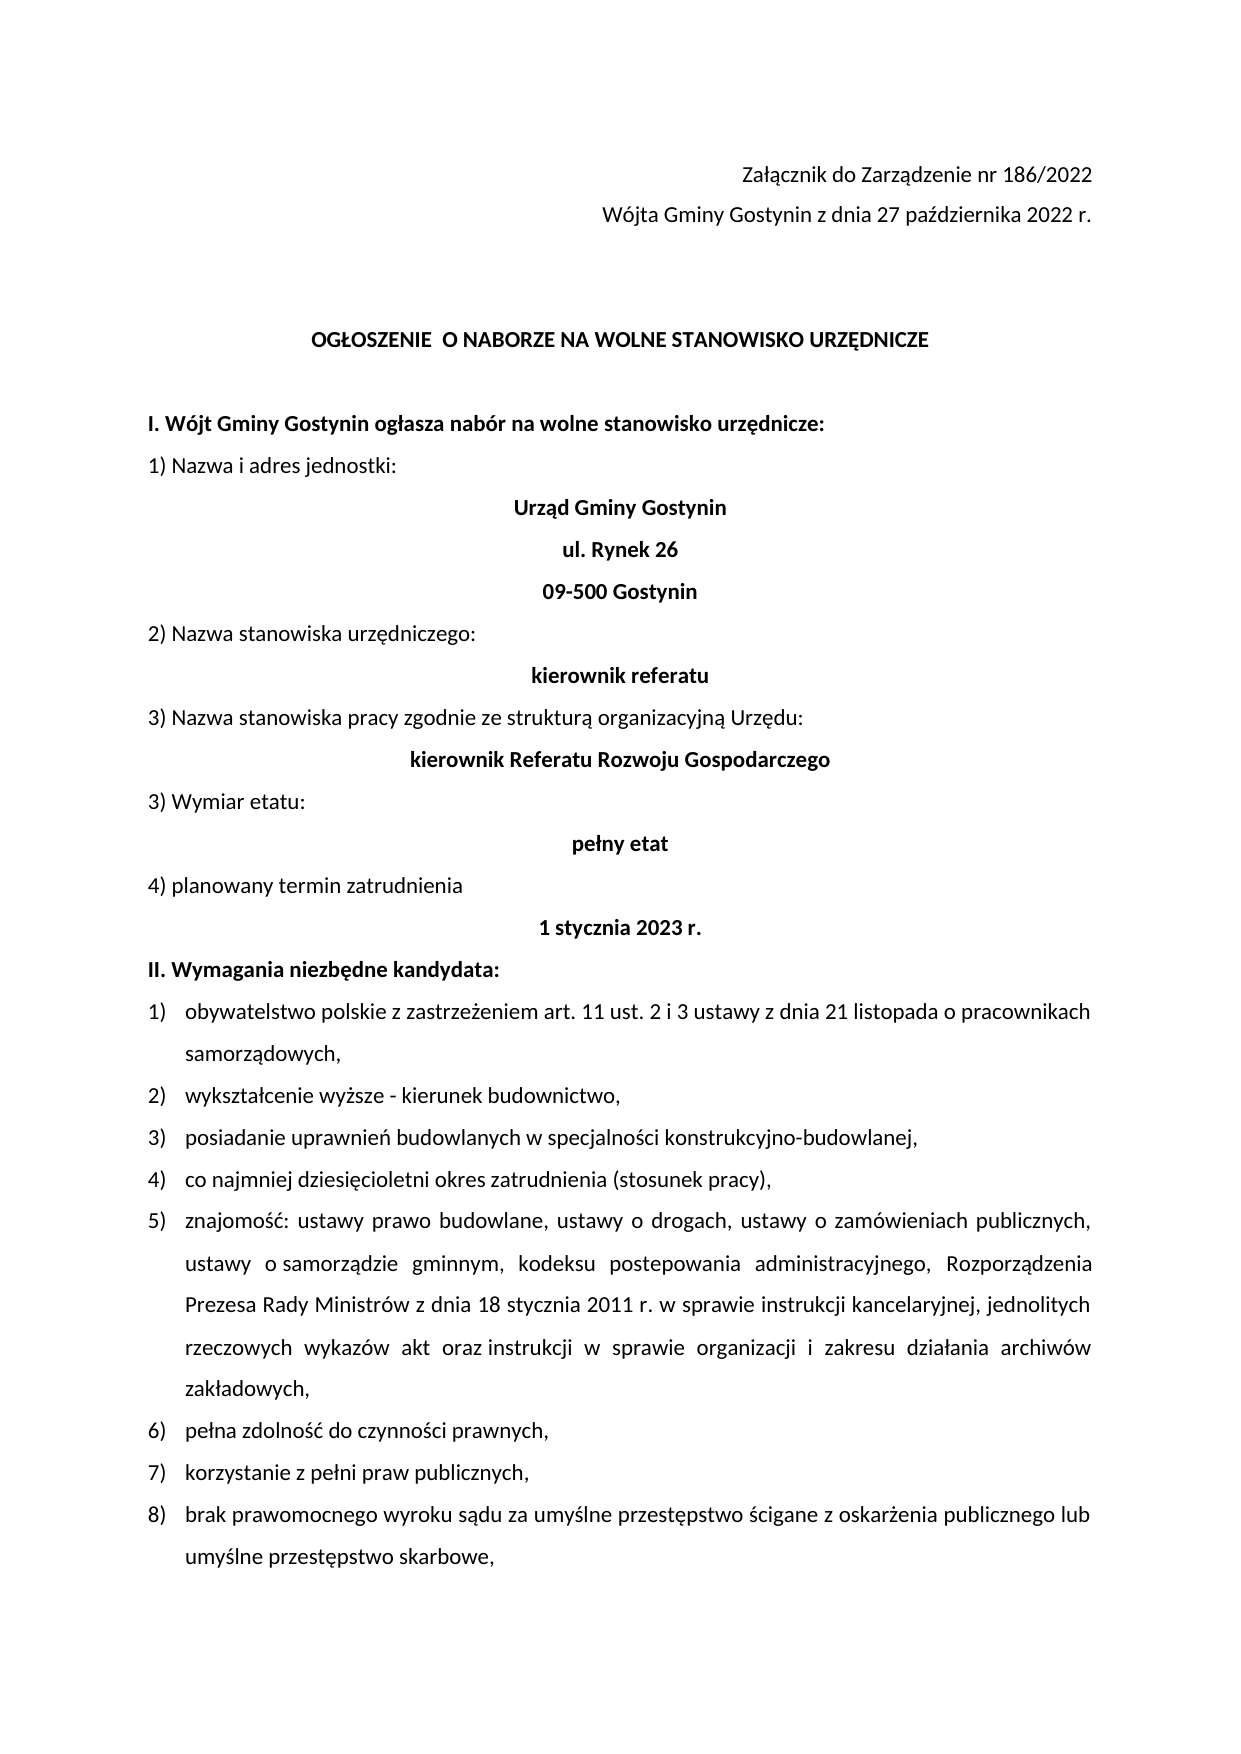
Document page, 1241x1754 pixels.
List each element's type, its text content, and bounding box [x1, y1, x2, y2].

list brak prawomocnego wyroku sądu za umyślne przestępstwo ścigane z oskarżenia publicznego lub umyślne przestępstwo skarbowe, [148, 1501, 1093, 1571]
list korzystanie z pełni praw publicznych, [148, 1458, 1093, 1487]
list pełna zdolność do czynności prawnych, [148, 1417, 1093, 1444]
text II. Wymagania niezbędne kandydata: [148, 955, 1093, 983]
list co najmniej dziesięcioletni okres zatrudnienia (stosunek pracy), [148, 1165, 1093, 1193]
text Urząd Gminy Gostynin [148, 493, 1093, 521]
text OGŁOSZENIE O NABORZE NA WOLNE STANOWISKO URZĘDNICZE [148, 325, 1093, 353]
list posiadanie uprawnień budowlanych w specjalności konstrukcyjno-budowlanej, [148, 1123, 1093, 1151]
text Załącznik do Zarządzenie nr 186/2022 [148, 160, 1093, 188]
text kierownik Referatu Rozwoju Gospodarczego [148, 745, 1093, 773]
text I. Wójt Gminy Gostynin ogłasza nabór na wolne stanowisko urzędnicze: [148, 409, 1093, 437]
text Wójta Gminy Gostynin z dnia 27 października 2022 r. [148, 201, 1093, 229]
text 1) Nazwa i adres jednostki: [148, 451, 1093, 479]
list wykształcenie wyższe - kierunek budownictwo, [148, 1081, 1093, 1109]
text 3) Nazwa stanowiska pracy zgodnie ze strukturą organizacyjną Urzędu: [148, 703, 1093, 731]
list obywatelstwo polskie z zastrzeżeniem art. 11 ust. 2 i 3 ustawy z dnia 21 listopada o pracownikach samorządowych, [148, 997, 1093, 1067]
text 09-500 Gostynin [148, 577, 1093, 605]
text 3) Wymiar etatu: [148, 787, 1093, 815]
text kierownik referatu [148, 661, 1093, 689]
text 1 stycznia 2023 r. [148, 913, 1093, 941]
text 4) planowany termin zatrudnienia [148, 871, 1093, 899]
text 2) Nazwa stanowiska urzędniczego: [148, 619, 1093, 647]
text pełny etat [148, 829, 1093, 857]
list znajomość: ustawy prawo budowlane, ustawy o drogach, ustawy o zamówieniach publicznych, ustawy o samorządzie gminnym, kodeksu postepowania administracyjnego, Rozporządzenia Prezesa Rady Ministrów z dnia 18 stycznia 2011 r. w sprawie instrukcji kancelaryjnej, jednolitych rzeczowych wykazów akt oraz instrukcji w sprawie organizacji i zakresu działania archiwów zakładowych, [148, 1207, 1093, 1403]
text ul. Rynek 26 [148, 535, 1093, 563]
